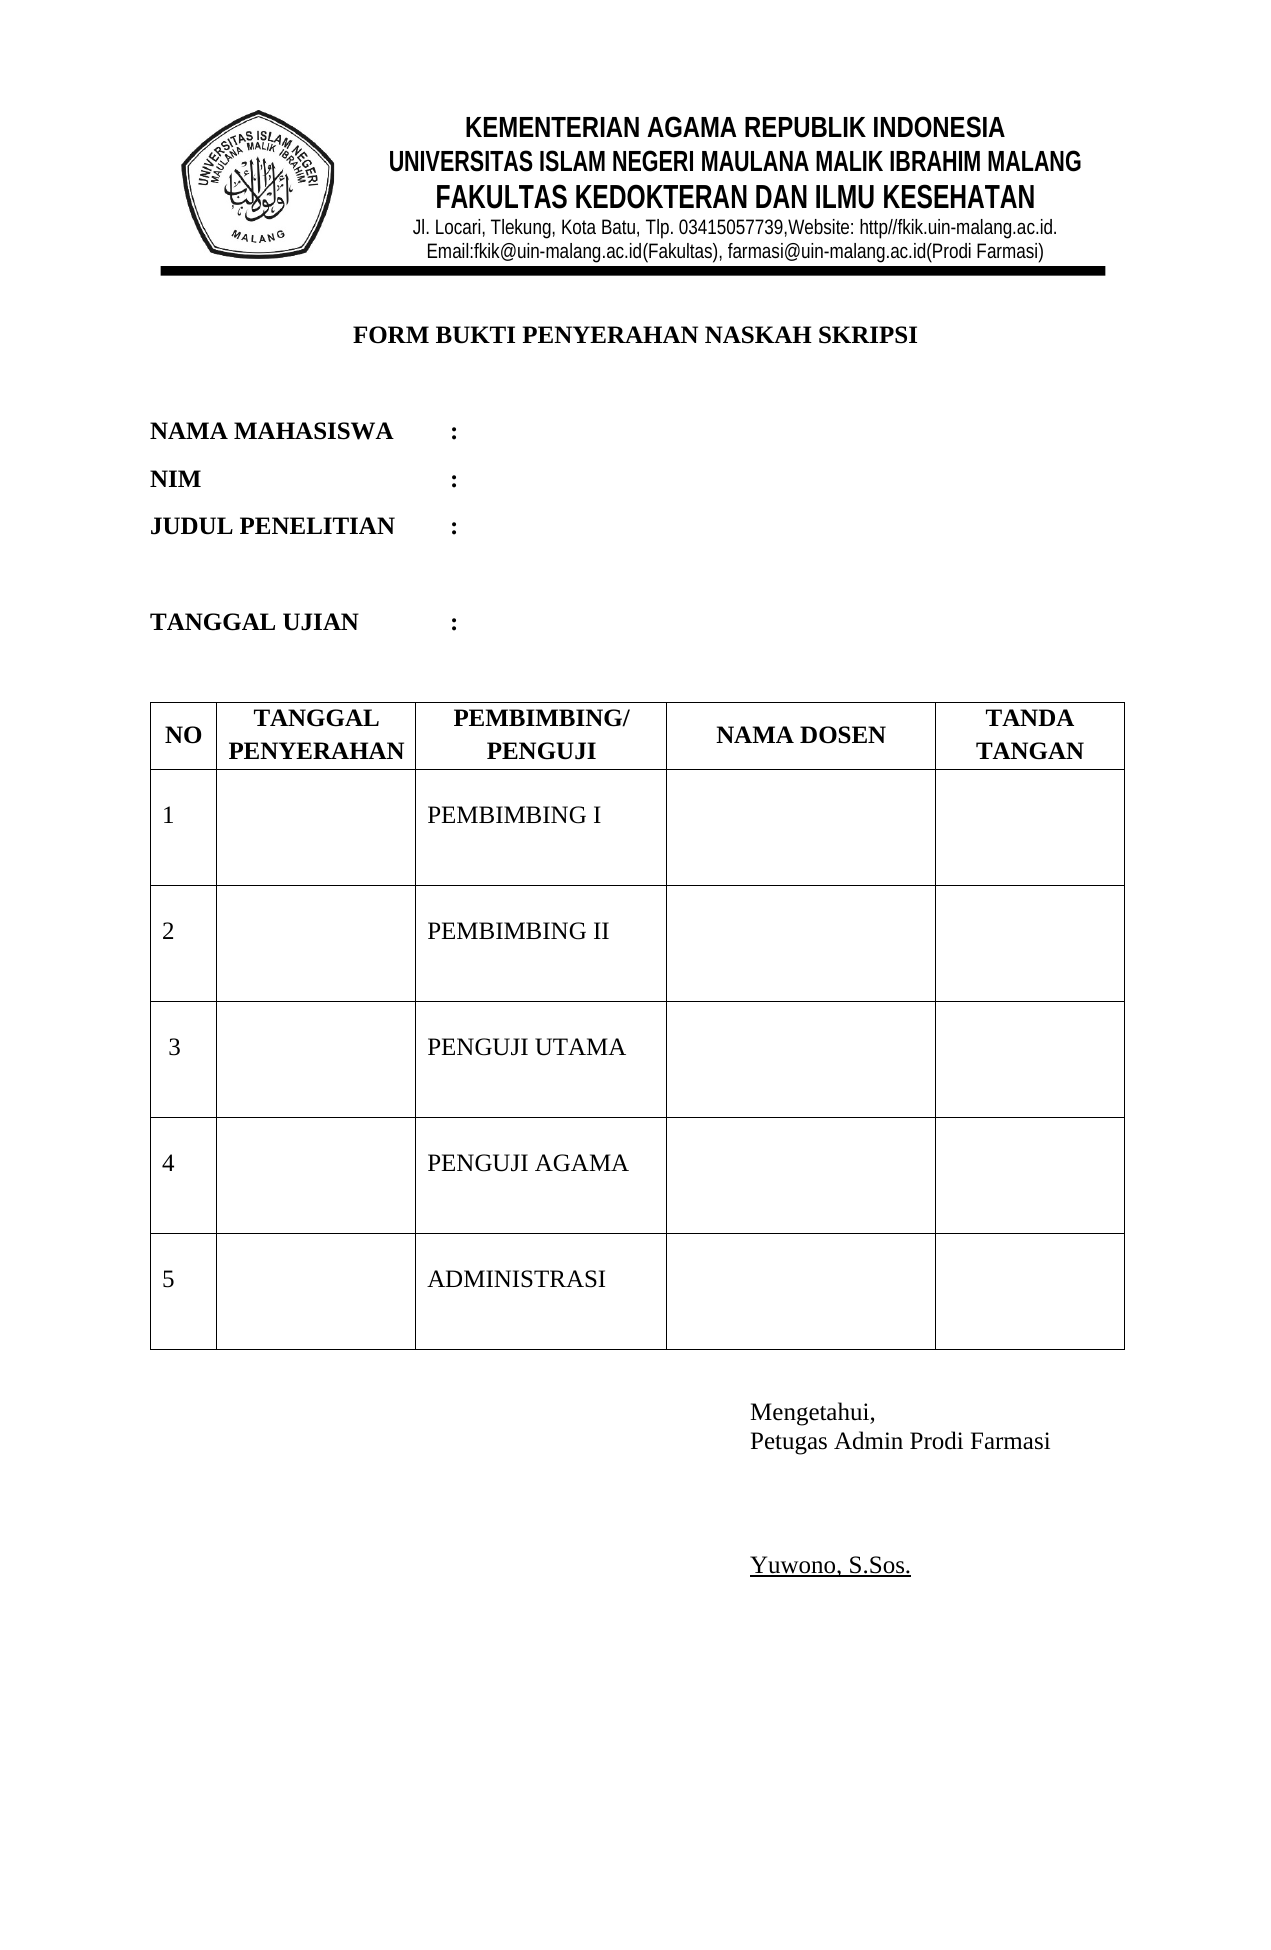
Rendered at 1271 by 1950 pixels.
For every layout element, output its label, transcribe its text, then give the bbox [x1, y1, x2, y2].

table_cell PEMBIMBING I [416, 770, 666, 885]
table_header NAMA DOSEN [667, 703, 935, 769]
table_cell [667, 1234, 935, 1349]
table_header PEMBIMBING/ PENGUJI [416, 703, 666, 769]
table_header TANGGAL PENYERAHAN [217, 703, 415, 769]
text TANGGAL UJIAN : [150, 607, 1121, 636]
table_cell PENGUJI AGAMA [416, 1118, 666, 1233]
picture [181, 110, 335, 259]
table_cell [936, 886, 1124, 1001]
table_cell 2 [151, 886, 216, 1001]
table_cell [936, 770, 1124, 885]
text Yuwono, S.Sos. [375, 1550, 1121, 1579]
table_cell ADMINISTRASI [416, 1234, 666, 1349]
table_cell 3 [151, 1002, 216, 1117]
table_header TANDA TANGAN [936, 703, 1124, 769]
text Petugas Admin Prodi Farmasi [675, 1426, 1121, 1455]
text JUDUL PENELITIAN : [150, 511, 1121, 540]
table_cell [667, 1002, 935, 1117]
table_cell [667, 770, 935, 885]
table_cell [936, 1234, 1124, 1349]
text FORM BUKTI PENYERAHAN NASKAH SKRIPSI [150, 321, 1121, 349]
table_cell 4 [151, 1118, 216, 1233]
table_cell [217, 886, 415, 1001]
text Mengetahui, [150, 1397, 1121, 1426]
table_cell PEMBIMBING II [416, 886, 666, 1001]
table_cell [667, 886, 935, 1001]
table_cell 1 [151, 770, 216, 885]
table_cell PENGUJI UTAMA [416, 1002, 666, 1117]
table_cell 5 [151, 1234, 216, 1349]
text NAMA MAHASISWA : [150, 416, 1121, 445]
table_cell [217, 1002, 415, 1117]
table_cell [667, 1118, 935, 1233]
table_header KEMENTERIAN AGAMA REPUBLIK INDONESIA UNIVERSITAS ISLAM NEGERI MAULANA MALIK IBRAHIM MALANG FAKULTAS KEDOKTERAN DAN ILMU KESEHATAN Jl. Locari, Tlekung, Kota Batu, Tlp. 03415057739,Website: http//fkik.uin-malang.ac.id. Email:fkik@uin-malang.ac.id(Fakultas), farmasi@uin-malang.ac.id(Prodi Farmasi) [349, 110, 1121, 273]
table_cell [936, 1002, 1124, 1117]
table_cell [217, 1118, 415, 1233]
table_header [171, 110, 349, 266]
table_cell [936, 1118, 1124, 1233]
table_cell [217, 1234, 415, 1349]
text NIM : [150, 464, 1121, 492]
table_cell [217, 770, 415, 885]
table_header NO [151, 703, 216, 769]
